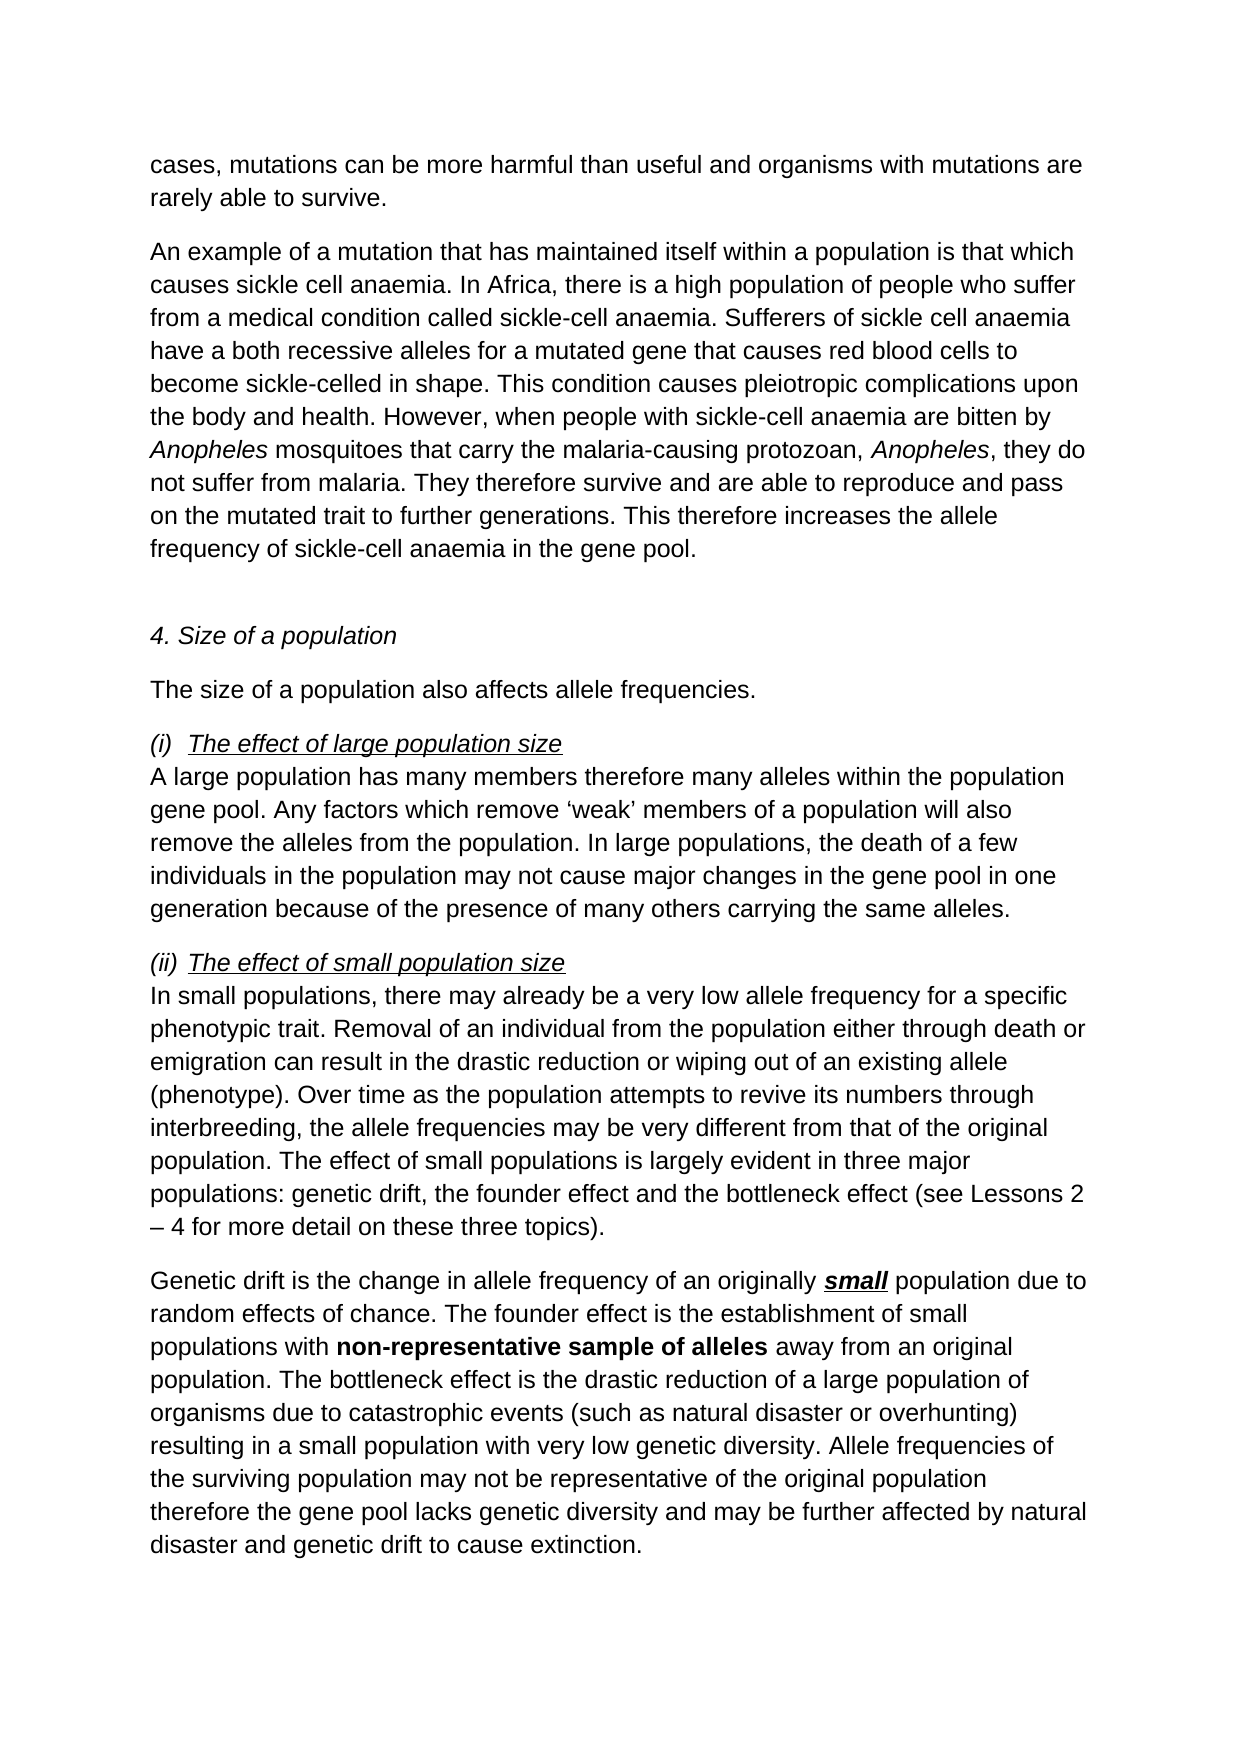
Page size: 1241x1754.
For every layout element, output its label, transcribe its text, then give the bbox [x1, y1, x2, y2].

list The effect of small population size [150, 948, 1090, 976]
text The size of a population also affects allele frequencies. [150, 675, 1090, 703]
text An example of a mutation that has maintained itself within a population is that which causes sickle cell anaemia. In Africa, there is a high population of people who suffer from a medical condition called sickle-cell anaemia. Sufferers of sickle cell anaemia have a both recessive alleles for a mutated gene that causes red blood cells to become sickle-celled in shape. This condition causes pleiotropic complications upon the body and health. However, when people with sickle-cell anaemia are bitten by Anopheles mosquitoes that carry the malaria-causing protozoan, Anopheles, they do not suffer from malaria. They therefore survive and are able to reproduce and pass on the mutated trait to further generations. This therefore increases the allele frequency of sickle-cell anaemia in the gene pool. [150, 237, 1090, 563]
text Genetic drift is the change in allele frequency of an originally small population due to random effects of chance. The founder effect is the establishment of small populations with non-representative sample of alleles away from an original population. The bottleneck effect is the drastic reduction of a large population of organisms due to catastrophic events (such as natural disaster or overhunting) resulting in a small population with very low genetic diversity. Allele frequencies of the surviving population may not be representative of the original population therefore the gene pool lacks genetic diversity and may be further affected by natural disaster and genetic drift to cause extinction. [150, 1266, 1090, 1558]
list The effect of large population size [150, 729, 1090, 757]
text 4. Size of a population [150, 621, 1090, 650]
text In small populations, there may already be a very low allele frequency for a specific phenotypic trait. Removal of an individual from the population either through death or emigration can result in the drastic reduction or wiping out of an existing allele (phenotype). Over time as the population attempts to revive its numbers through interbreeding, the allele frequencies may be very different from that of the original population. The effect of small populations is largely evident in three major populations: genetic drift, the founder effect and the bottleneck effect (see Lessons 2 – 4 for more detail on these three topics). [150, 981, 1090, 1241]
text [150, 150, 1090, 212]
text A large population has many members therefore many alleles within the population gene pool. Any factors which remove ‘weak’ members of a population will also remove the alleles from the population. In large populations, the death of a few individuals in the population may not cause major changes in the gene pool in one generation because of the presence of many others carrying the same alleles. [150, 762, 1090, 922]
